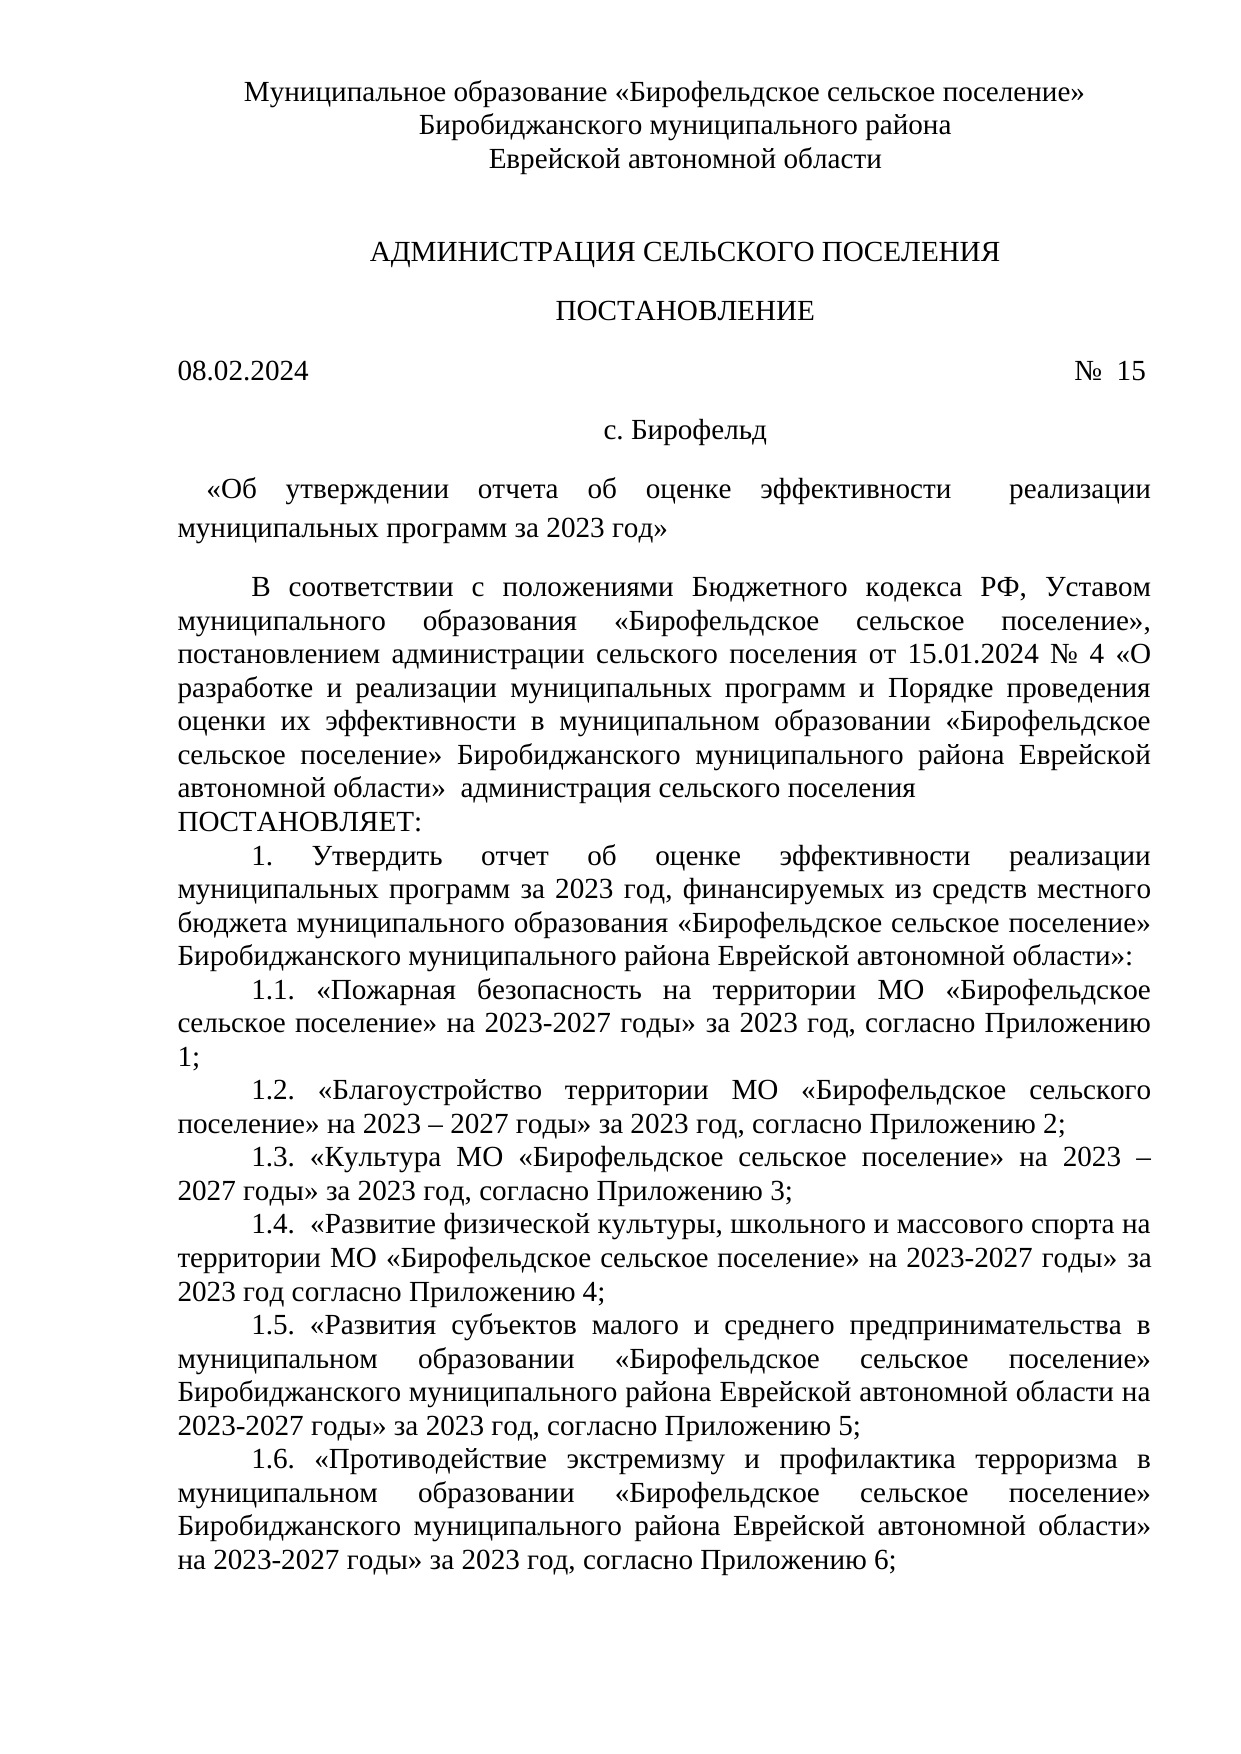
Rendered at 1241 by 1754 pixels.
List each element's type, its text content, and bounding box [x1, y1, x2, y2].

text 08.02.2024 № 15 [177, 353, 1152, 386]
text В соответствии с положениями Бюджетного кодекса РФ, Уставом муниципального образования «Бирофельдское сельское поселение», постановлением администрации сельского поселения от 15.01.2024 № 4 «О разработке и реализации муниципальных программ и Порядке проведения оценки их эффективности в муниципальном образовании «Бирофельдское сельское поселение» Биробиджанского муниципального района Еврейской автономной области» администрация сельского поселения [177, 569, 1152, 804]
text 1.6. «Противодействие экстремизму и профилактика терроризма в муниципальном образовании «Бирофельдское сельское поселение» Биробиджанского муниципального района Еврейской автономной области» на 2023-2027 годы» за 2023 год, согласно Приложению 6; [177, 1441, 1152, 1576]
text Еврейской автономной области [177, 141, 1152, 174]
text 1.2. «Благоустройство территории МО «Бирофельдское сельского поселение» на 2023 – 2027 годы» за 2023 год, согласно Приложению 2; [177, 1072, 1152, 1139]
text ПОСТАНОВЛЯЕТ: [177, 804, 1152, 838]
text 1.1. «Пожарная безопасность на территории МО «Бирофельдское сельское поселение» на 2023-2027 годы» за 2023 год, согласно Приложению 1; [177, 972, 1152, 1072]
text 1.5. «Развития субъектов малого и среднего предпринимательства в муниципальном образовании «Бирофельдское сельское поселение» Биробиджанского муниципального района Еврейской автономной области на 2023-2027 годы» за 2023 год, согласно Приложению 5; [177, 1307, 1152, 1441]
text АДМИНИСТРАЦИЯ СЕЛЬСКОГО ПОСЕЛЕНИЯ [177, 234, 1152, 267]
text «Об утверждении отчета об оценке эффективности реализации муниципальных программ за 2023 год» [177, 471, 1152, 543]
text ПОСТАНОВЛЕНИЕ [177, 293, 1152, 327]
text с. Бирофельд [177, 412, 1152, 446]
text 1.4. «Развитие физической культуры, школьного и массового спорта на территории МО «Бирофельдское сельское поселение» на 2023-2027 годы» за 2023 год согласно Приложению 4; [177, 1207, 1152, 1307]
text 1.3. «Культура МО «Бирофельдское сельское поселение» на 2023 – 2027 годы» за 2023 год, согласно Приложению 3; [177, 1139, 1152, 1207]
text Муниципальное образование «Бирофельдское сельское поселение» [177, 74, 1152, 107]
text Биробиджанского муниципального района [177, 107, 1152, 141]
text 1. Утвердить отчет об оценке эффективности реализации муниципальных программ за 2023 год, финансируемых из средств местного бюджета муниципального образования «Бирофельдское сельское поселение» Биробиджанского муниципального района Еврейской автономной области»: [177, 838, 1152, 972]
